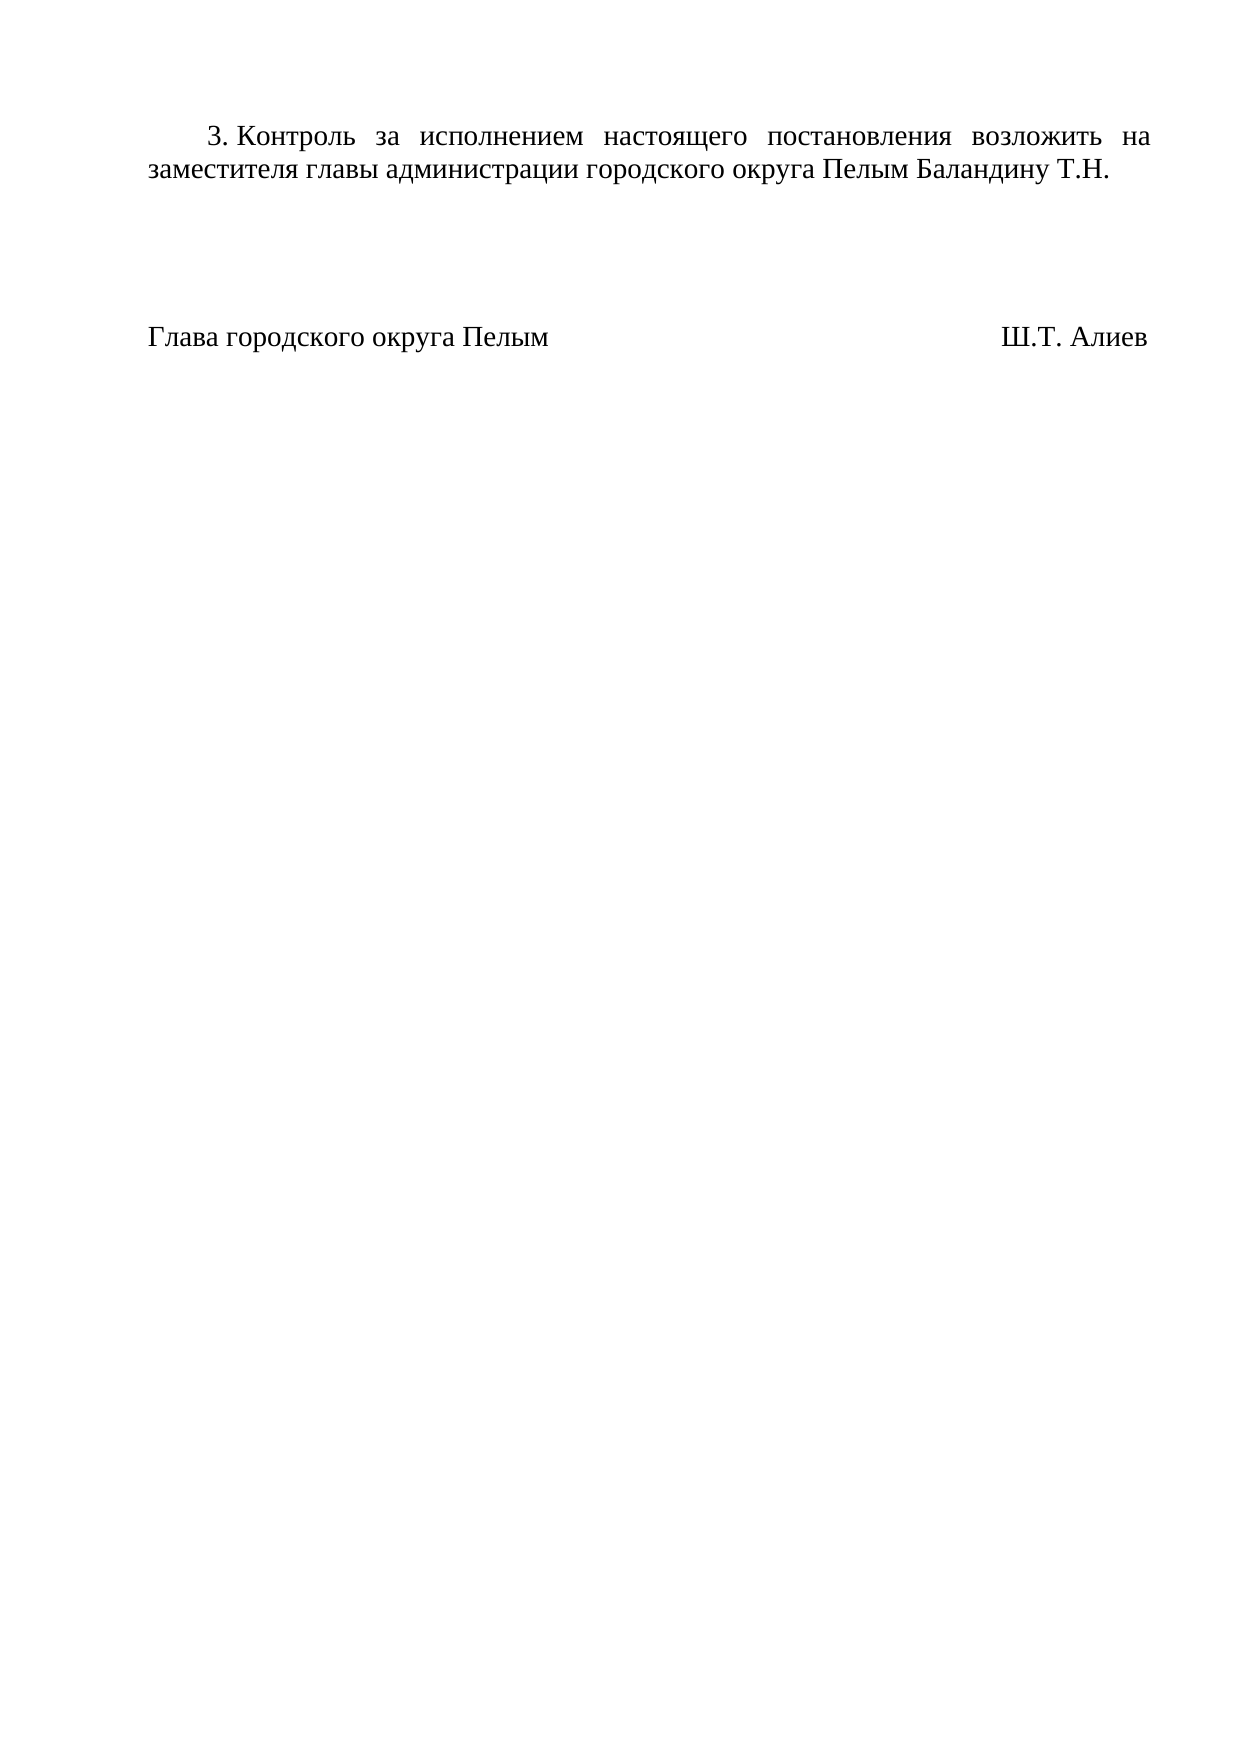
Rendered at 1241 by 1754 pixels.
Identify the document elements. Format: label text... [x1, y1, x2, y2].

text Глава городского округа Пелым Ш.Т. Алиев [148, 319, 1152, 353]
list Контроль за исполнением настоящего постановления возложить на заместителя главы администрации городского округа Пелым Баландину Т.Н. [148, 118, 1152, 185]
